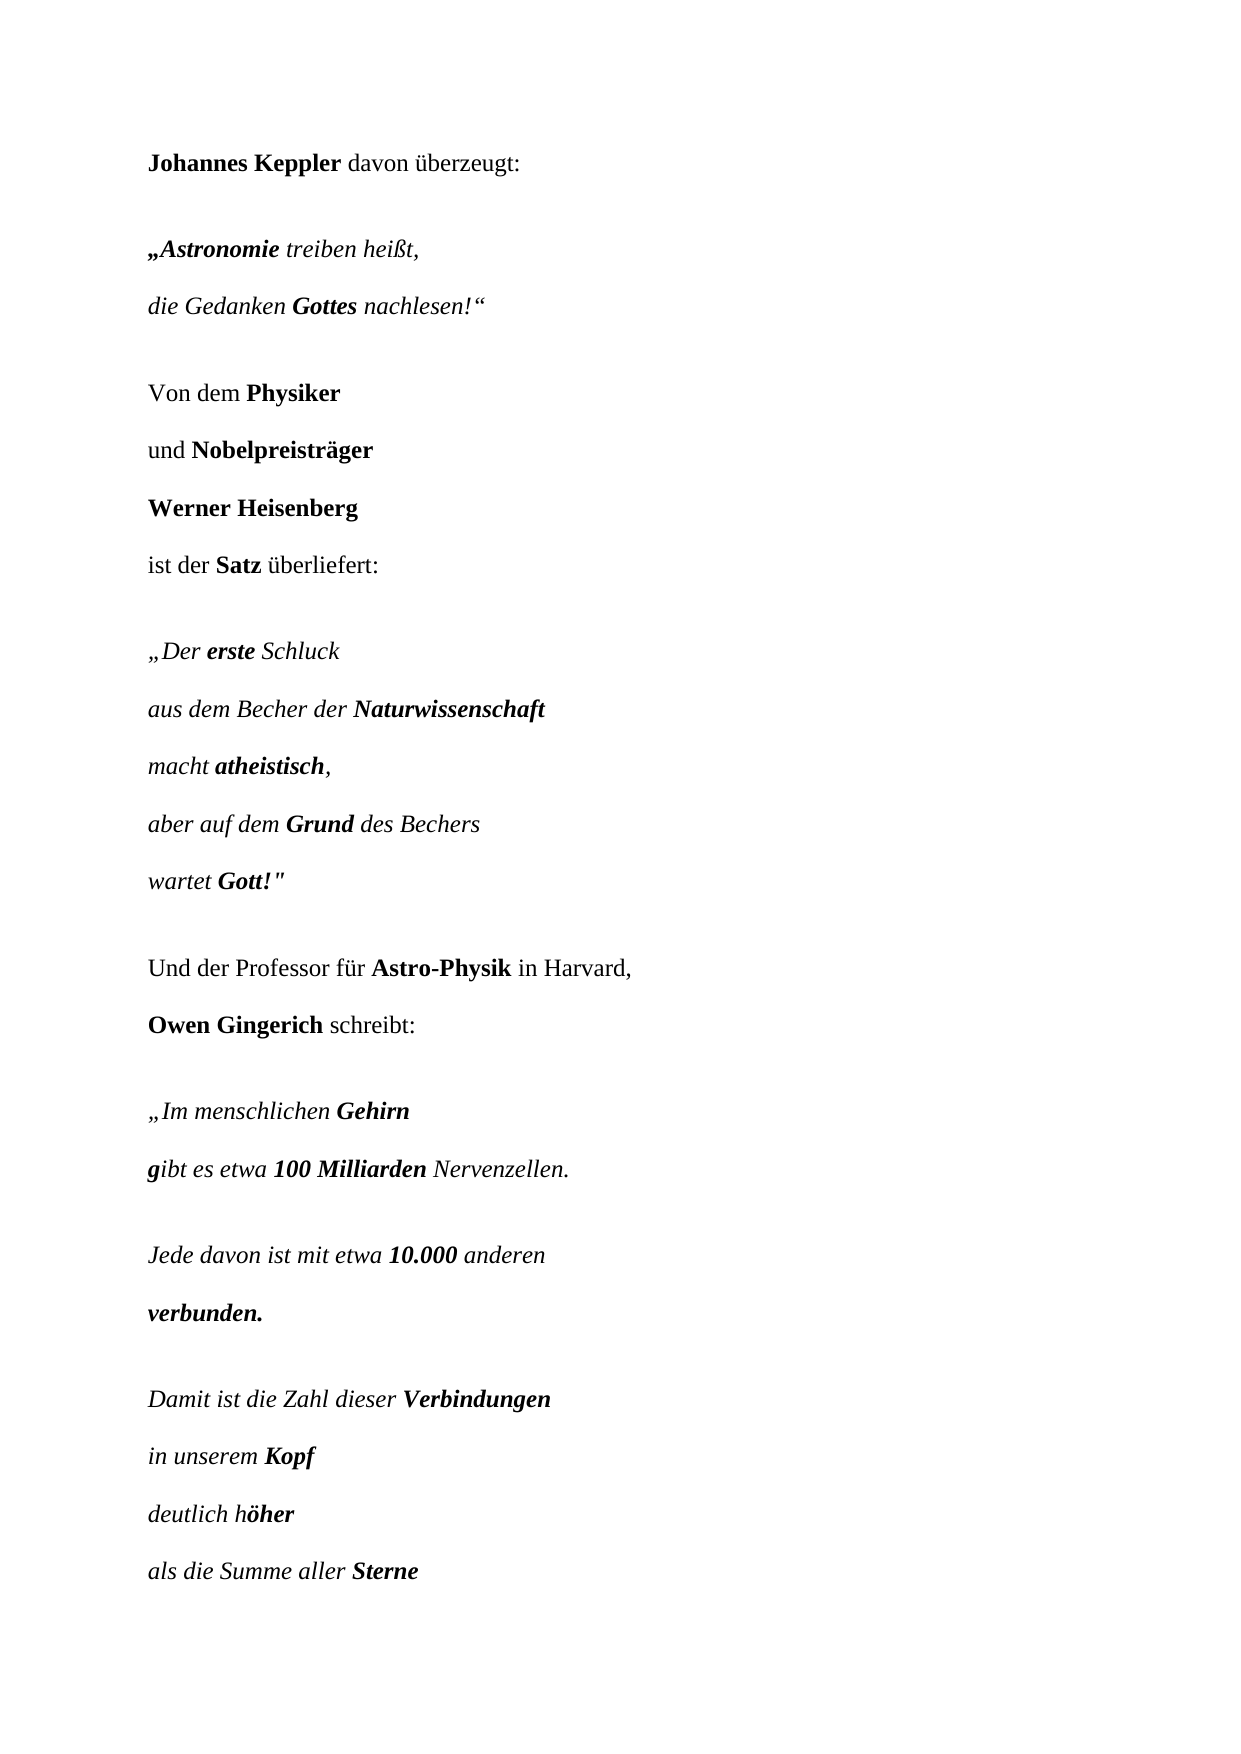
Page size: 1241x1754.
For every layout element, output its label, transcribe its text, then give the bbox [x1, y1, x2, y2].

text aber auf dem Grund des Bechers [148, 809, 1093, 838]
text und Nobelpreisträger [148, 435, 1093, 464]
text Von dem Physiker [148, 378, 1093, 406]
text Owen Gingerich schreibt: [148, 1010, 1093, 1039]
text aus dem Becher der Naturwissenschaft [148, 694, 1093, 723]
text Werner Heisenberg [148, 493, 1093, 521]
text als die Summe aller Sterne [148, 1556, 1093, 1585]
text „Astronomie treiben heißt, [148, 234, 1093, 263]
text macht atheistisch, [148, 751, 1093, 780]
text wartet Gott!" [148, 866, 1093, 895]
text Damit ist die Zahl dieser Verbindungen [148, 1384, 1093, 1413]
text deutlich höher [148, 1499, 1093, 1528]
text Johannes Keppler davon überzeugt: [148, 148, 1093, 176]
text die Gedanken Gottes nachlesen!“ [148, 291, 1093, 320]
text gibt es etwa 100 Milliarden Nervenzellen. [148, 1154, 1093, 1183]
text „Der erste Schluck [148, 636, 1093, 665]
text in unserem Kopf [148, 1441, 1093, 1470]
text verbunden. [148, 1298, 1093, 1326]
text Jede davon ist mit etwa 10.000 anderen [148, 1240, 1093, 1269]
text „Im menschlichen Gehirn [148, 1096, 1093, 1125]
text ist der Satz überliefert: [148, 550, 1093, 579]
text Und der Professor für Astro-Physik in Harvard, [148, 953, 1093, 981]
